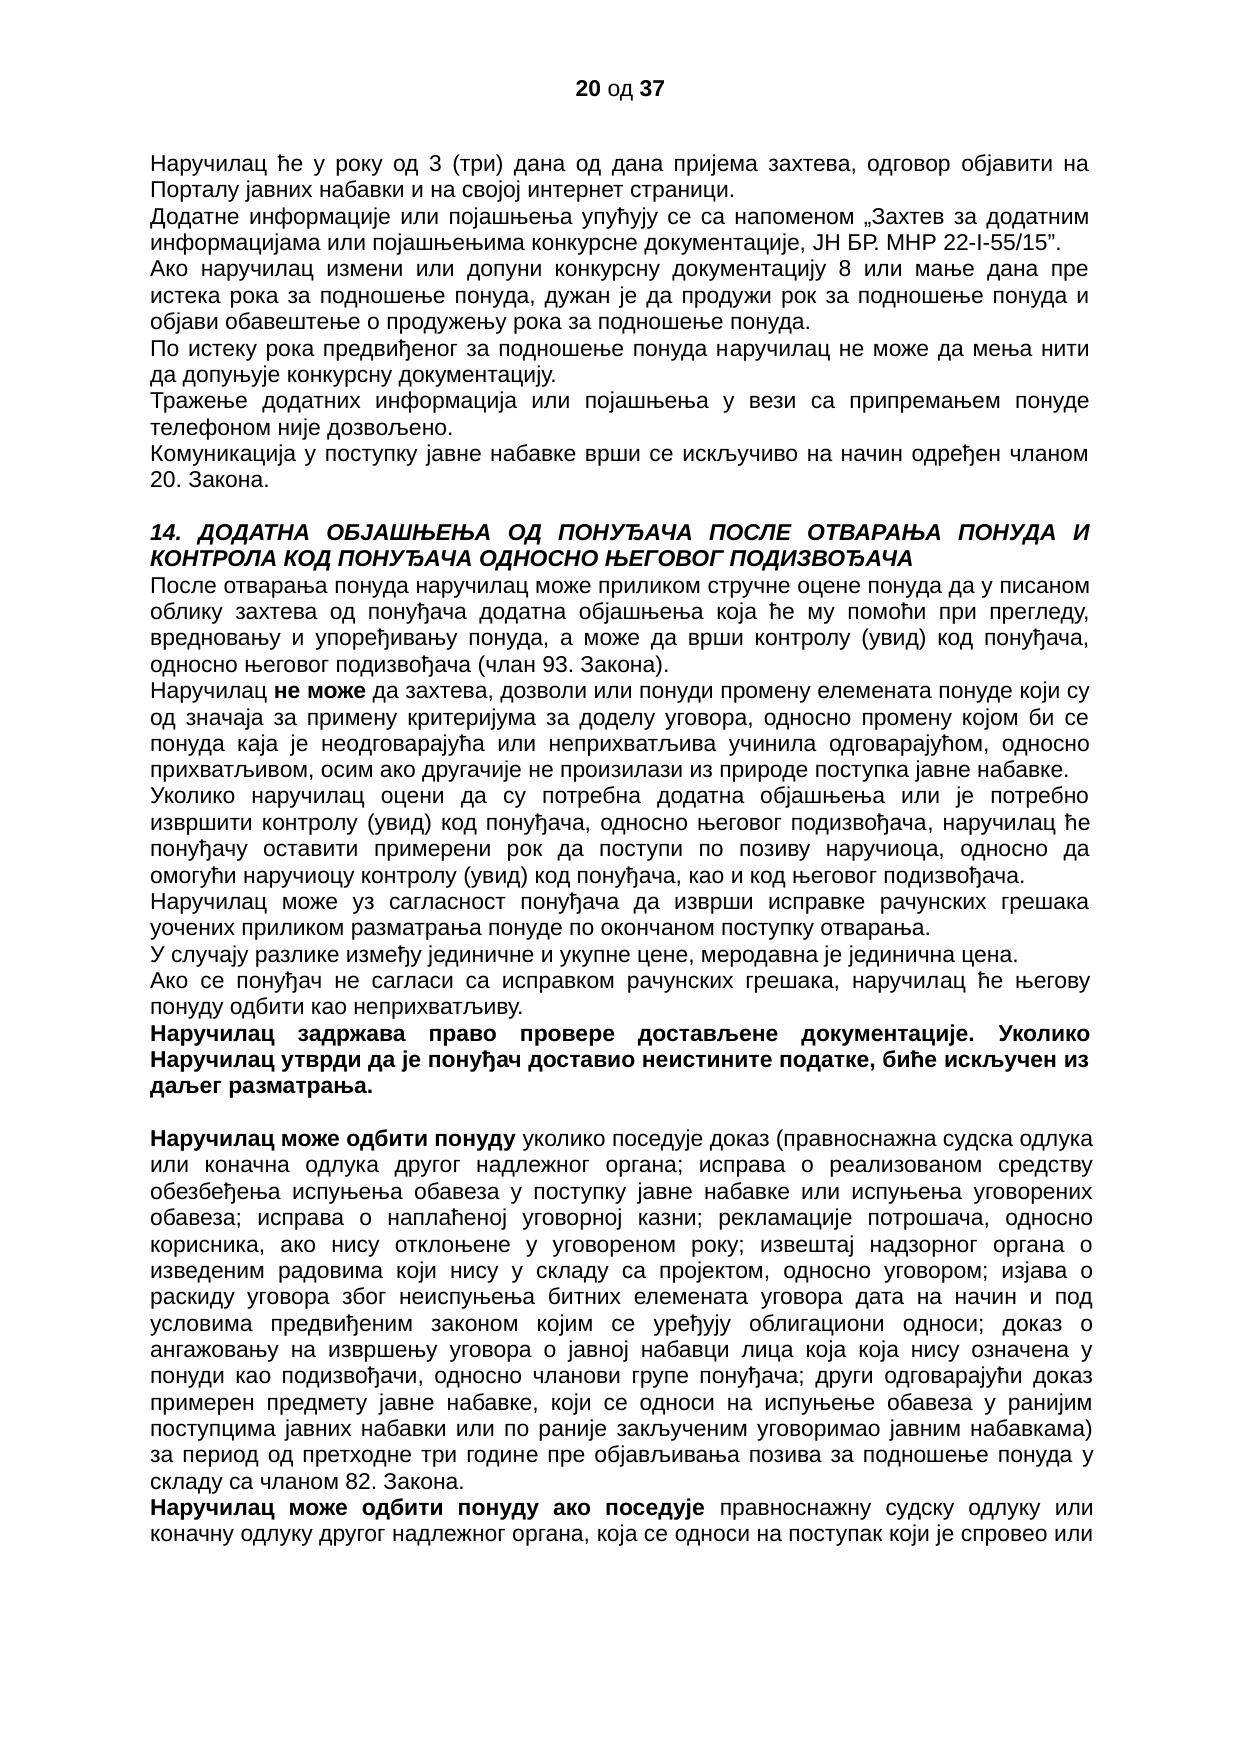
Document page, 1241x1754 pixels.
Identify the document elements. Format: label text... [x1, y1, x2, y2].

text Уколико наручилац оцени да су потребна додатна објашњења или је потребно извршити контролу (увид) код понуђача, односно његовог подизвођача, наручилац ће понуђачу оставити примерени рок да поступи по позиву наручиоца, односно да омогући наручиоцу контролу (увид) код понуђача, као и код његовог подизвођача. [150, 782, 1090, 888]
text После отварања понуда наручилац може приликом стручне оцене понуда да у писаном облику захтева од понуђача додатна објашњења која ће му помоћи при прегледу, вредновању и упоређивању понуда, а може да врши контролу (увид) код понуђача, односно његовог подизвођача (члан 93. Закона). [150, 572, 1090, 677]
text Комуникација у поступку јавне набавке врши се искључиво на начин одређен чланом 20. Закона. [150, 440, 1090, 493]
text Наручилац ће у року од 3 (три) дана од дана пријема захтева, одговор објавити на Порталу јавних набавки и на својој интернет страници. [150, 150, 1090, 203]
text Ако се понуђач не сагласи са исправком рачунских грешака, наручилац ће његову понуду одбити као неприхватљиву. [150, 967, 1090, 1020]
text Ако наручилац измени или допуни конкурсну документацију 8 или мање дана пре истека рока за подношење понуда, дужан је да продужи рок за подношење понуда и објави обавештење о продужењу рока за подношење понуда. [150, 255, 1090, 334]
text У случају разлике између јединичне и укупне цене, меродавна је јединична цена. [150, 941, 1090, 967]
text 14. ДОДАТНА ОБЈАШЊЕЊА ОД ПОНУЂАЧА ПОСЛЕ ОТВАРАЊА ПОНУДА И КОНТРОЛА КОД ПОНУЂАЧА ОДНОСНО ЊЕГОВОГ ПОДИЗВОЂАЧА [150, 519, 1090, 572]
text Наручилац може одбити понуду уколико поседује доказ (правноснажна судска одлука или коначна одлука другог надлежног органа; исправа о реализованом средству обезбеђења испуњења обавеза у поступку јавне набавке или испуњења уговорених обавеза; исправа о наплаћеној уговорној казни; рекламације потрошача, односно корисника, ако нису отклоњене у уговореном року; извештај надзорног органа о изведеним радовима који нису у складу са пројектом, односно уговором; изјава о раскиду уговора због неиспуњења битних елемената уговора дата на начин и под условима предвиђеним законом којим се уређују облигациони односи; доказ о ангажовању на извршењу уговора о јавној набавци лица која која нису означена у понуди као подизвођачи, односно чланови групе понуђача; други одговарајући доказ примерен предмету јавне набавке, који се односи на испуњење обавеза у ранијим поступцима јавних набавки или по раније закљученим уговоримао јавним набавкама) за период од претходне три годинe пре објављивања позива за подношење понуда у складу са чланом 82. Закона. [150, 1125, 1094, 1494]
text Наручилац може уз сагласност понуђача да изврши исправке рачунских грешака уочених приликом разматрања понуде по окончаном поступку отварања. [150, 888, 1090, 941]
text Додатне информације или појашњења упућују се са напоменом „Захтев за додатним информацијама или појашњењима конкурсне документације, ЈН БР. МНР 22-I-55/15”. [150, 203, 1090, 255]
text Наручилац задржава право провере достављене документације. Уколико Наручилац утврди да је понуђач доставио неистините податке, биће искључен из даљег разматрања. [150, 1020, 1090, 1099]
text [150, 1494, 1094, 1547]
text Наручилац не може да захтева, дозволи или понуди промену елемената понуде који су од значаја за примену критеријума за доделу уговора, односно промену којом би се понуда каја је неодговарајућа или неприхватљива учинила одговарајућом, односно прихватљивом, осим ако другачије не произилази из природе поступка јавне набавке. [150, 677, 1090, 782]
text По истеку рока предвиђеног за подношење понуда наручилац не може да мења нити да допуњује конкурсну документацију. [150, 334, 1090, 387]
text Тражење додатних информација или појашњења у вези са припремањем понуде телефоном није дозвољено. [150, 387, 1090, 440]
